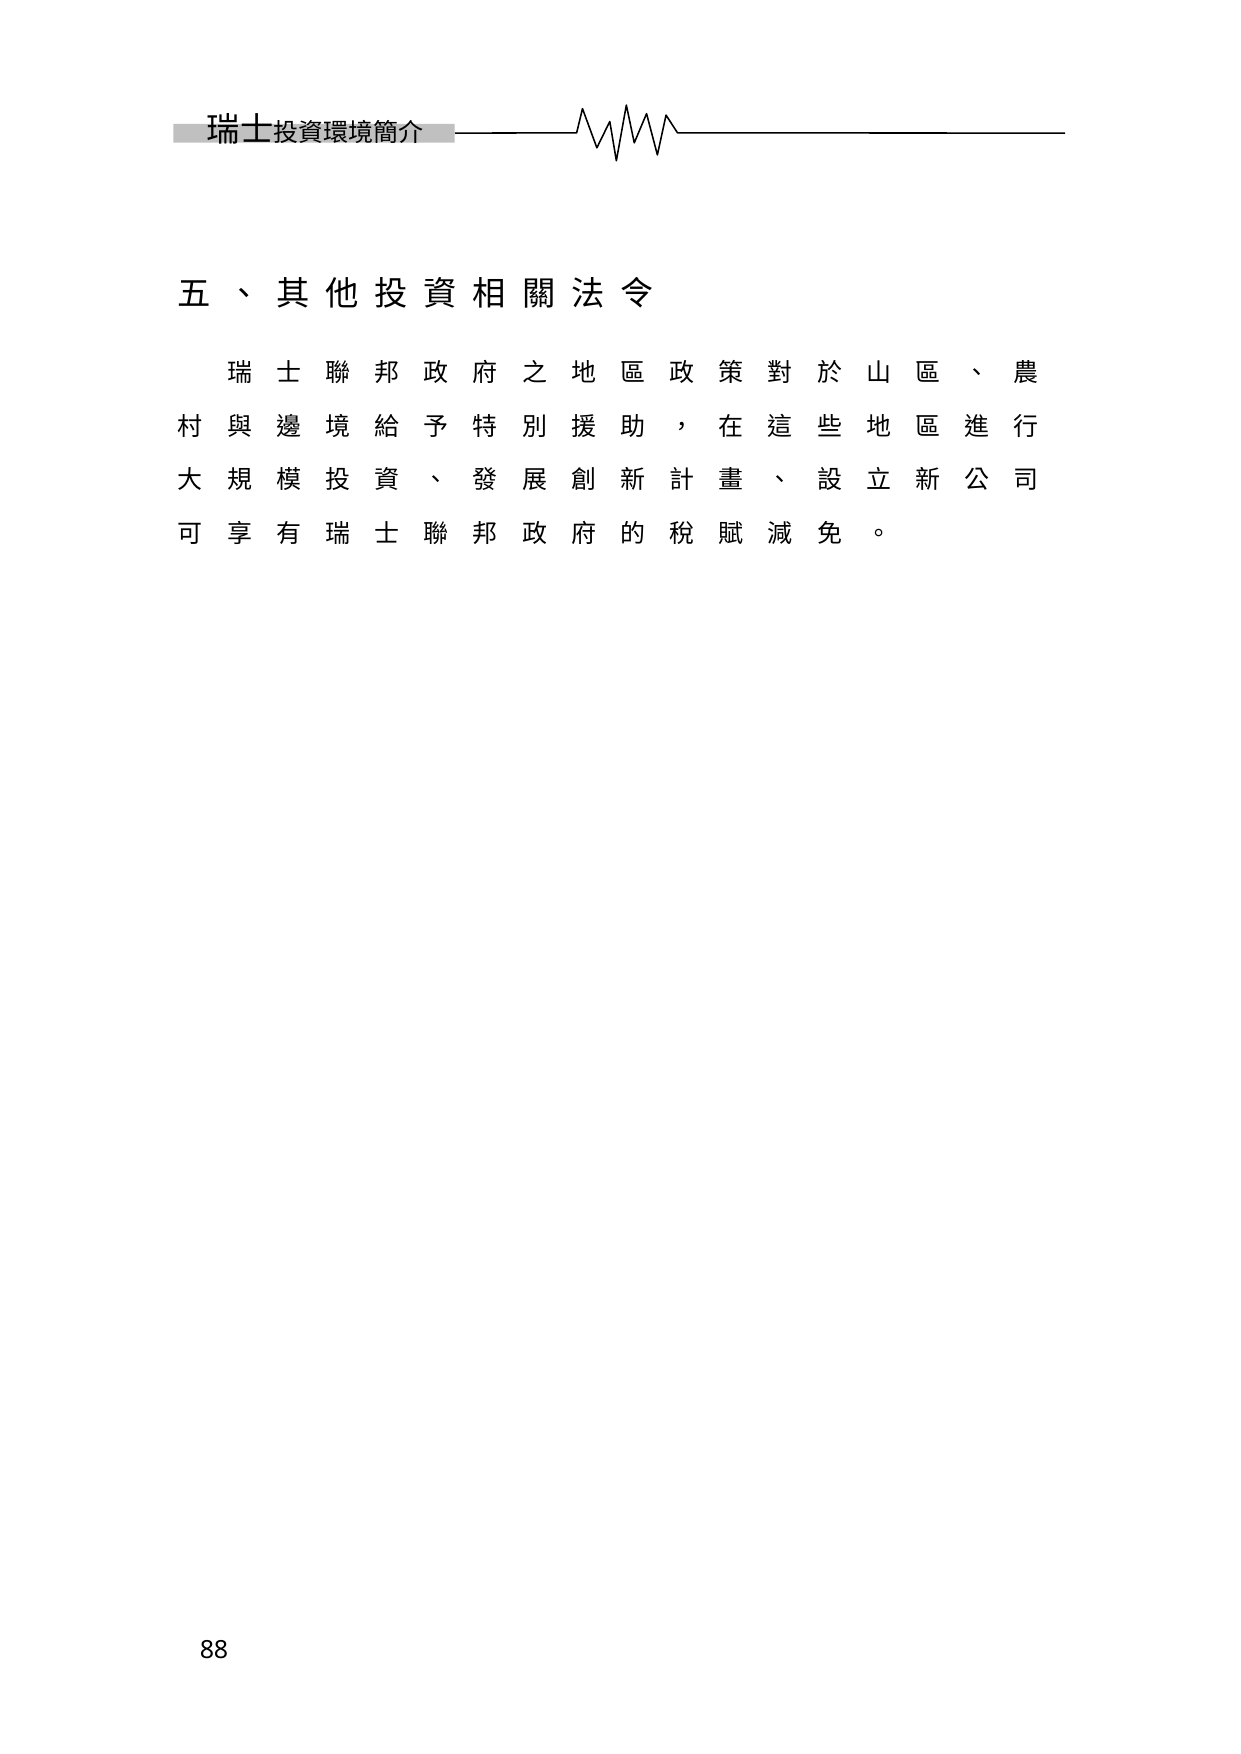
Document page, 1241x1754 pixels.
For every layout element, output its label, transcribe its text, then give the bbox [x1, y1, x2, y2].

text 五、其他投資相關法令 [178, 264, 1063, 317]
text 瑞士聯邦政府之地區政策對於山區、農村與邊境給予特別援助，在這些地區進行大規模投資、發展創新計畫、設立新公司可享有瑞士聯邦政府的稅賦減免。 [178, 344, 1063, 558]
